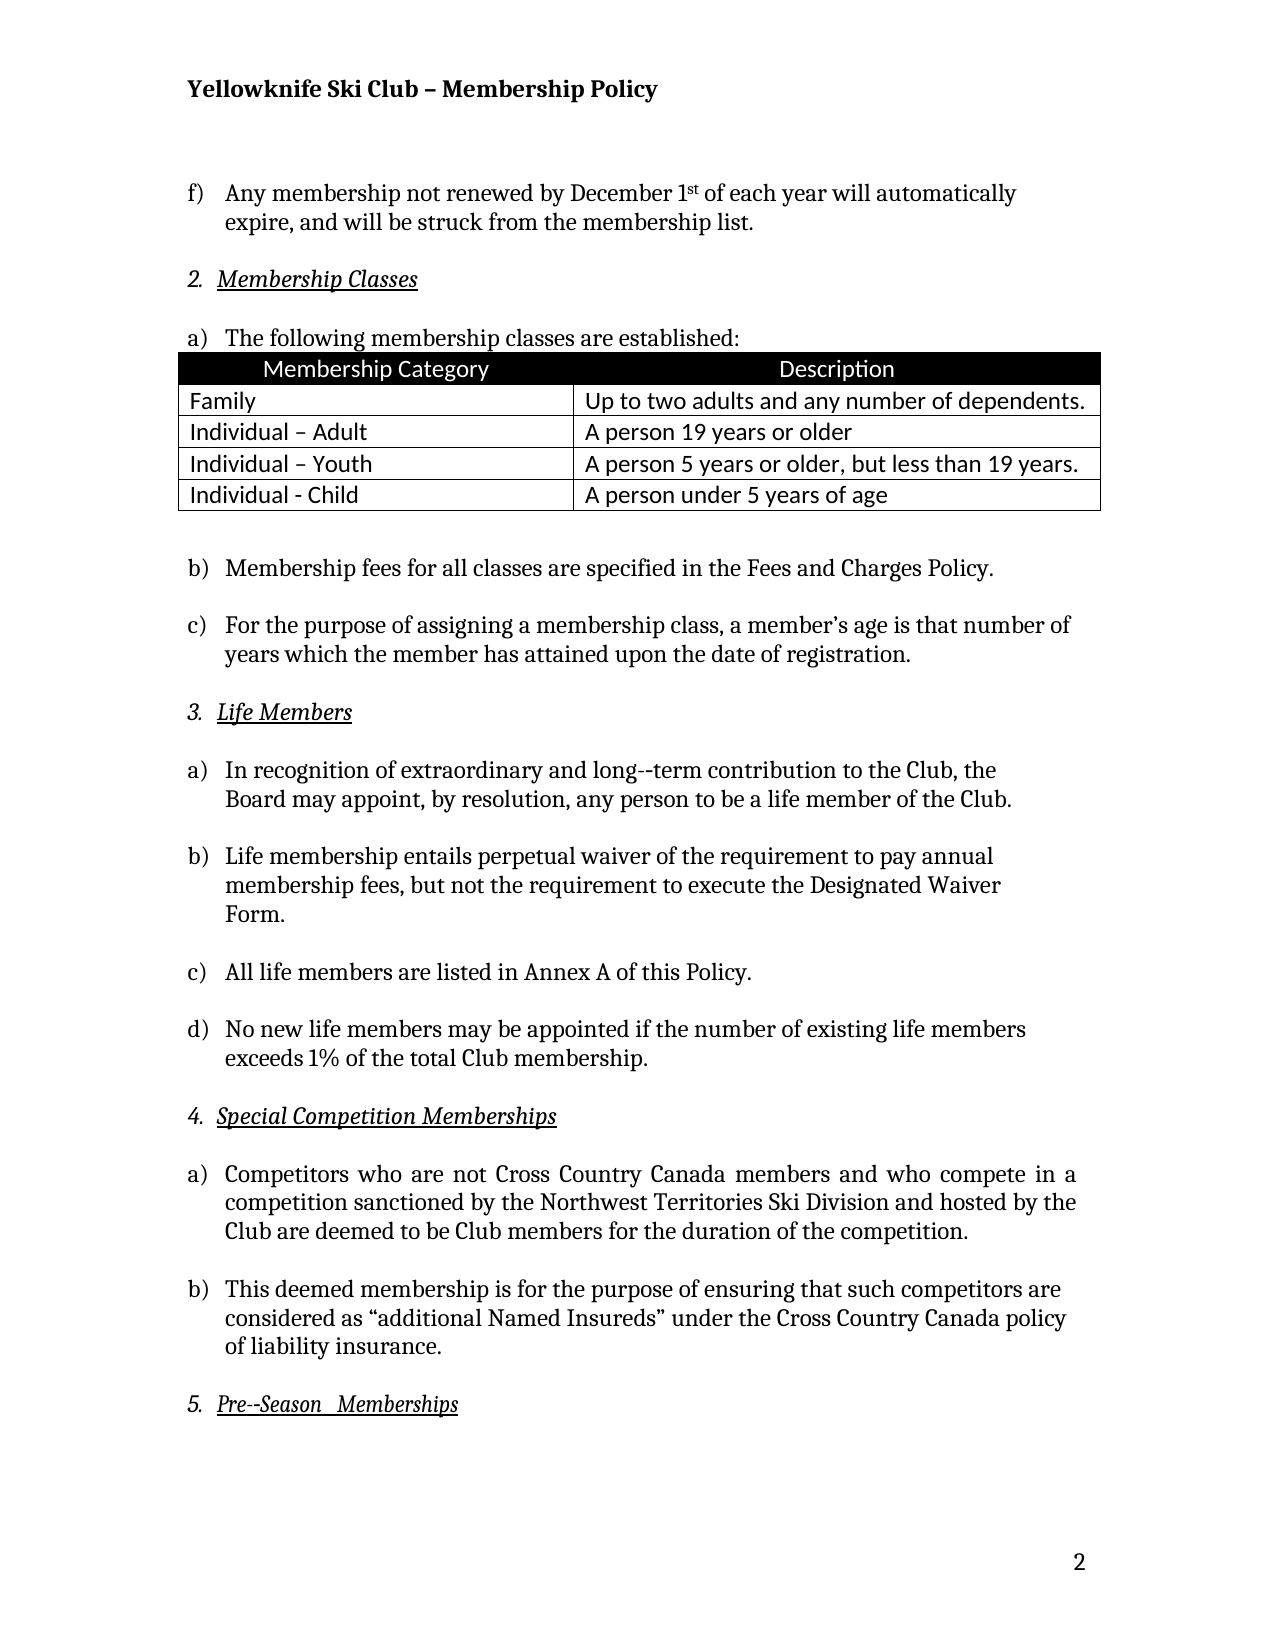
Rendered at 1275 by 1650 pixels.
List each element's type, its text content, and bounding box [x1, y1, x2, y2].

list Membership Classes [187, 265, 1114, 294]
list No new life members may be appointed if the number of existing life members exceeds 1% of the total Club membership. [187, 1015, 1059, 1073]
list Life Members [187, 698, 1114, 727]
table_cell Individual – Adult [179, 416, 573, 447]
list Life membership entails perpetual waiver of the requirement to pay annual membership fees, but not the requirement to execute the Designated Waiver Form. [187, 842, 1039, 928]
list Any membership not renewed by December 1st of each year will automatically expire, and will be struck from the membership list. [187, 178, 1058, 236]
table_cell A person 5 years or older, but less than 19 years. [574, 448, 1100, 478]
table_cell Family [179, 385, 573, 415]
list This deemed membership is for the purpose of ensuring that such competitors are considered as “additional Named Insureds” under the Cross Country Canada policy of liability insurance. [187, 1275, 1076, 1361]
list Pre-­‐Season Memberships [187, 1390, 1114, 1419]
list In recognition of extraordinary and long-­‐term contribution to the Club, the Board may appoint, by resolution, any person to be a life member of the Club. [187, 756, 1047, 813]
table_cell A person under 5 years of age [574, 480, 1100, 510]
table_cell A person 19 years or older [574, 416, 1100, 447]
table_header Membership Category [179, 353, 573, 384]
table_header Description [574, 353, 1100, 384]
list All life members are listed in Annex A of this Policy. [187, 957, 1114, 986]
list Membership fees for all classes are specified in the Fees and Charges Policy. [187, 553, 1114, 582]
table_cell Individual - Child [179, 480, 573, 510]
list Special Competition Memberships [187, 1102, 1114, 1131]
table_cell Individual – Youth [179, 448, 573, 478]
table_cell Up to two adults and any number of dependents. [574, 385, 1100, 415]
list For the purpose of assigning a membership class, a member’s age is that number of years which the member has attained upon the date of registration. [187, 611, 1082, 669]
list The following membership classes are established: [187, 323, 1114, 352]
list Competitors who are not Cross Country Canada members and who compete in a competition sanctioned by the Northwest Territories Ski Division and hosted by the Club are deemed to be Club members for the duration of the competition. [187, 1160, 1077, 1245]
